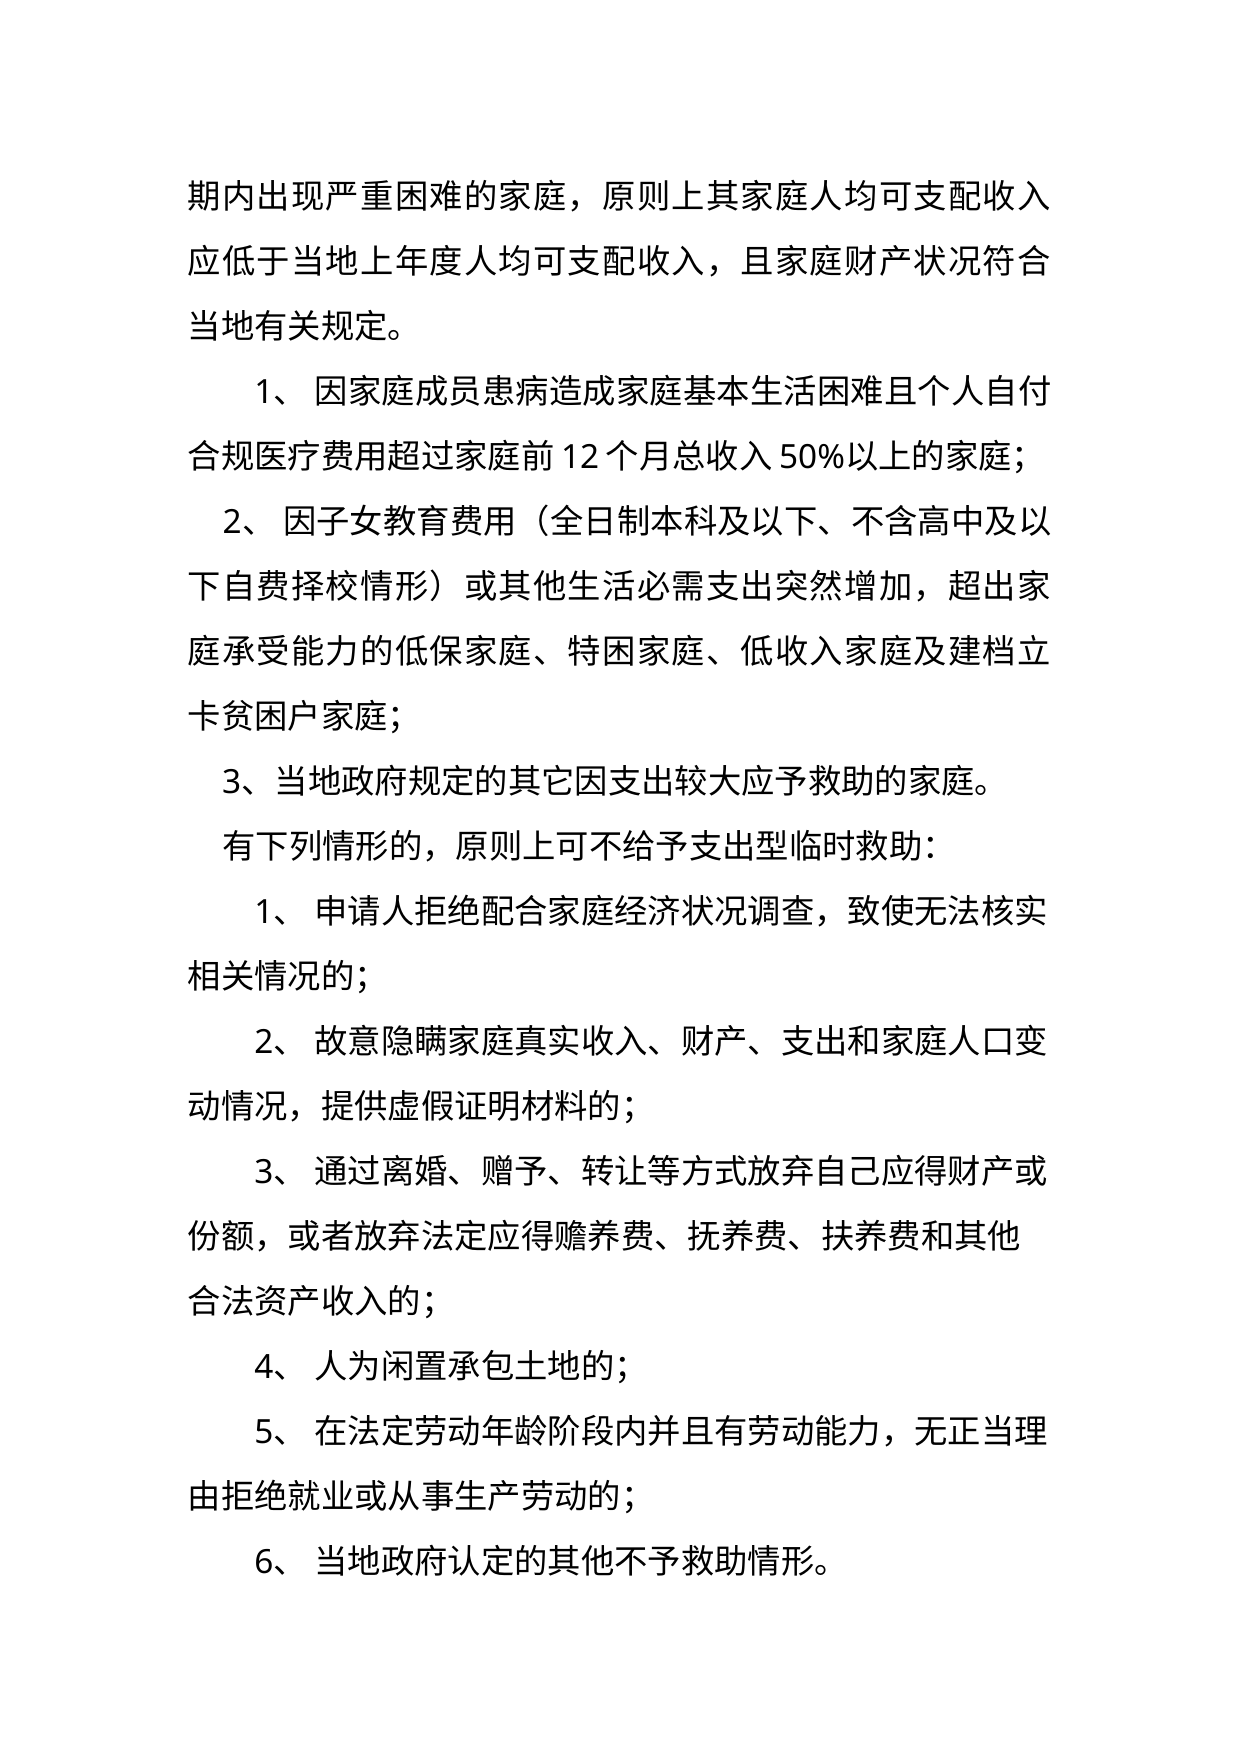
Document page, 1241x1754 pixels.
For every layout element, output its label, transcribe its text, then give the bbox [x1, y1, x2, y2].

list 申请人拒绝配合家庭经济状况调查，致使无法核实相关情况的； [187, 877, 1053, 1007]
list 通过离婚、赠予、转让等方式放弃自己应得财产或份额，或者放弃法定应得赡养费、抚养费、扶养费和其他合法资产收入的； [187, 1137, 1053, 1332]
list 在法定劳动年龄阶段内并且有劳动能力，无正当理由拒绝就业或从事生产劳动的； [187, 1397, 1053, 1527]
list 人为闲置承包土地的； [187, 1332, 1053, 1397]
text 有下列情形的，原则上可不给予支出型临时救助： [187, 812, 1053, 877]
text 1、 因家庭成员患病造成家庭基本生活困难且个人自付合规医疗费用超过家庭前12个月总收入50%以上的家庭； [187, 357, 1053, 487]
text 3、当地政府规定的其它因支出较大应予救助的家庭。 [187, 747, 1053, 812]
list 当地政府认定的其他不予救助情形。 [187, 1527, 1053, 1592]
list 故意隐瞒家庭真实收入、财产、支出和家庭人口变动情况，提供虚假证明材料的； [187, 1007, 1053, 1137]
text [187, 162, 1053, 357]
text 2、 因子女教育费用（全日制本科及以下、不含高中及以下自费择校情形）或其他生活必需支出突然增加，超出家庭承受能力的低保家庭、特困家庭、低收入家庭及建档立卡贫困户家庭； [187, 487, 1053, 747]
